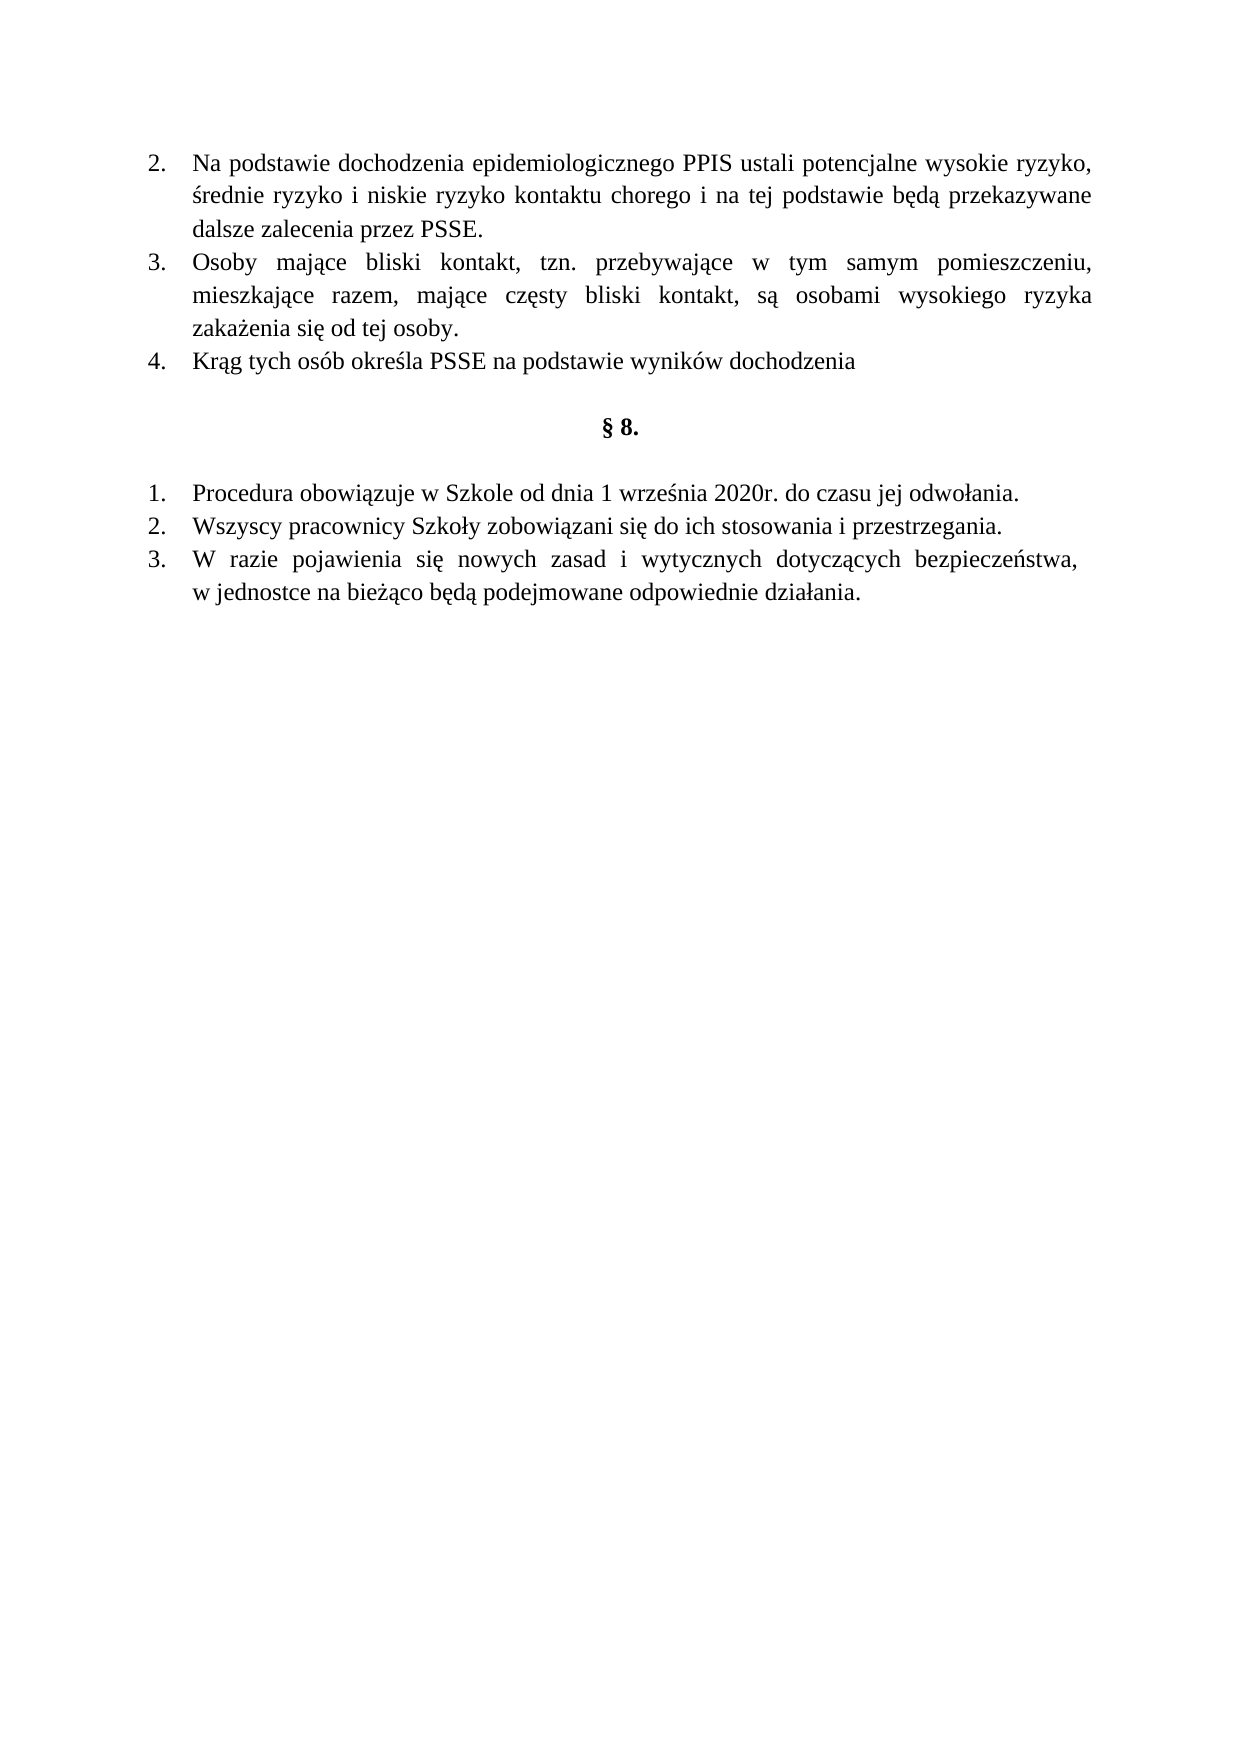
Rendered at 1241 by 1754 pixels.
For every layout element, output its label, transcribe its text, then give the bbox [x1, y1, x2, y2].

list Wszyscy pracownicy Szkoły zobowiązani się do ich stosowania i przestrzegania. [148, 511, 1093, 539]
list W razie pojawienia się nowych zasad i wytycznych dotyczących bezpieczeństwa, w jednostce na bieżąco będą podejmowane odpowiednie działania. [148, 544, 1093, 606]
list Procedura obowiązuje w Szkole od dnia 1 września 2020r. do czasu jej odwołania. [148, 478, 1093, 507]
list 2. Na podstawie dochodzenia epidemiologicznego PPIS ustali potencjalne wysokie ryzyko, średnie ryzyko i niskie ryzyko kontaktu chorego i na tej podstawie będą przekazywane dalsze zalecenia przez PSSE. [148, 148, 1093, 242]
list 4. Krąg tych osób określa PSSE na podstawie wyników dochodzenia [148, 346, 1093, 374]
text § 8. [148, 412, 1093, 441]
list 3. Osoby mające bliski kontakt, tzn. przebywające w tym samym pomieszczeniu, mieszkające razem, mające częsty bliski kontakt, są osobami wysokiego ryzyka zakażenia się od tej osoby. [148, 247, 1093, 341]
